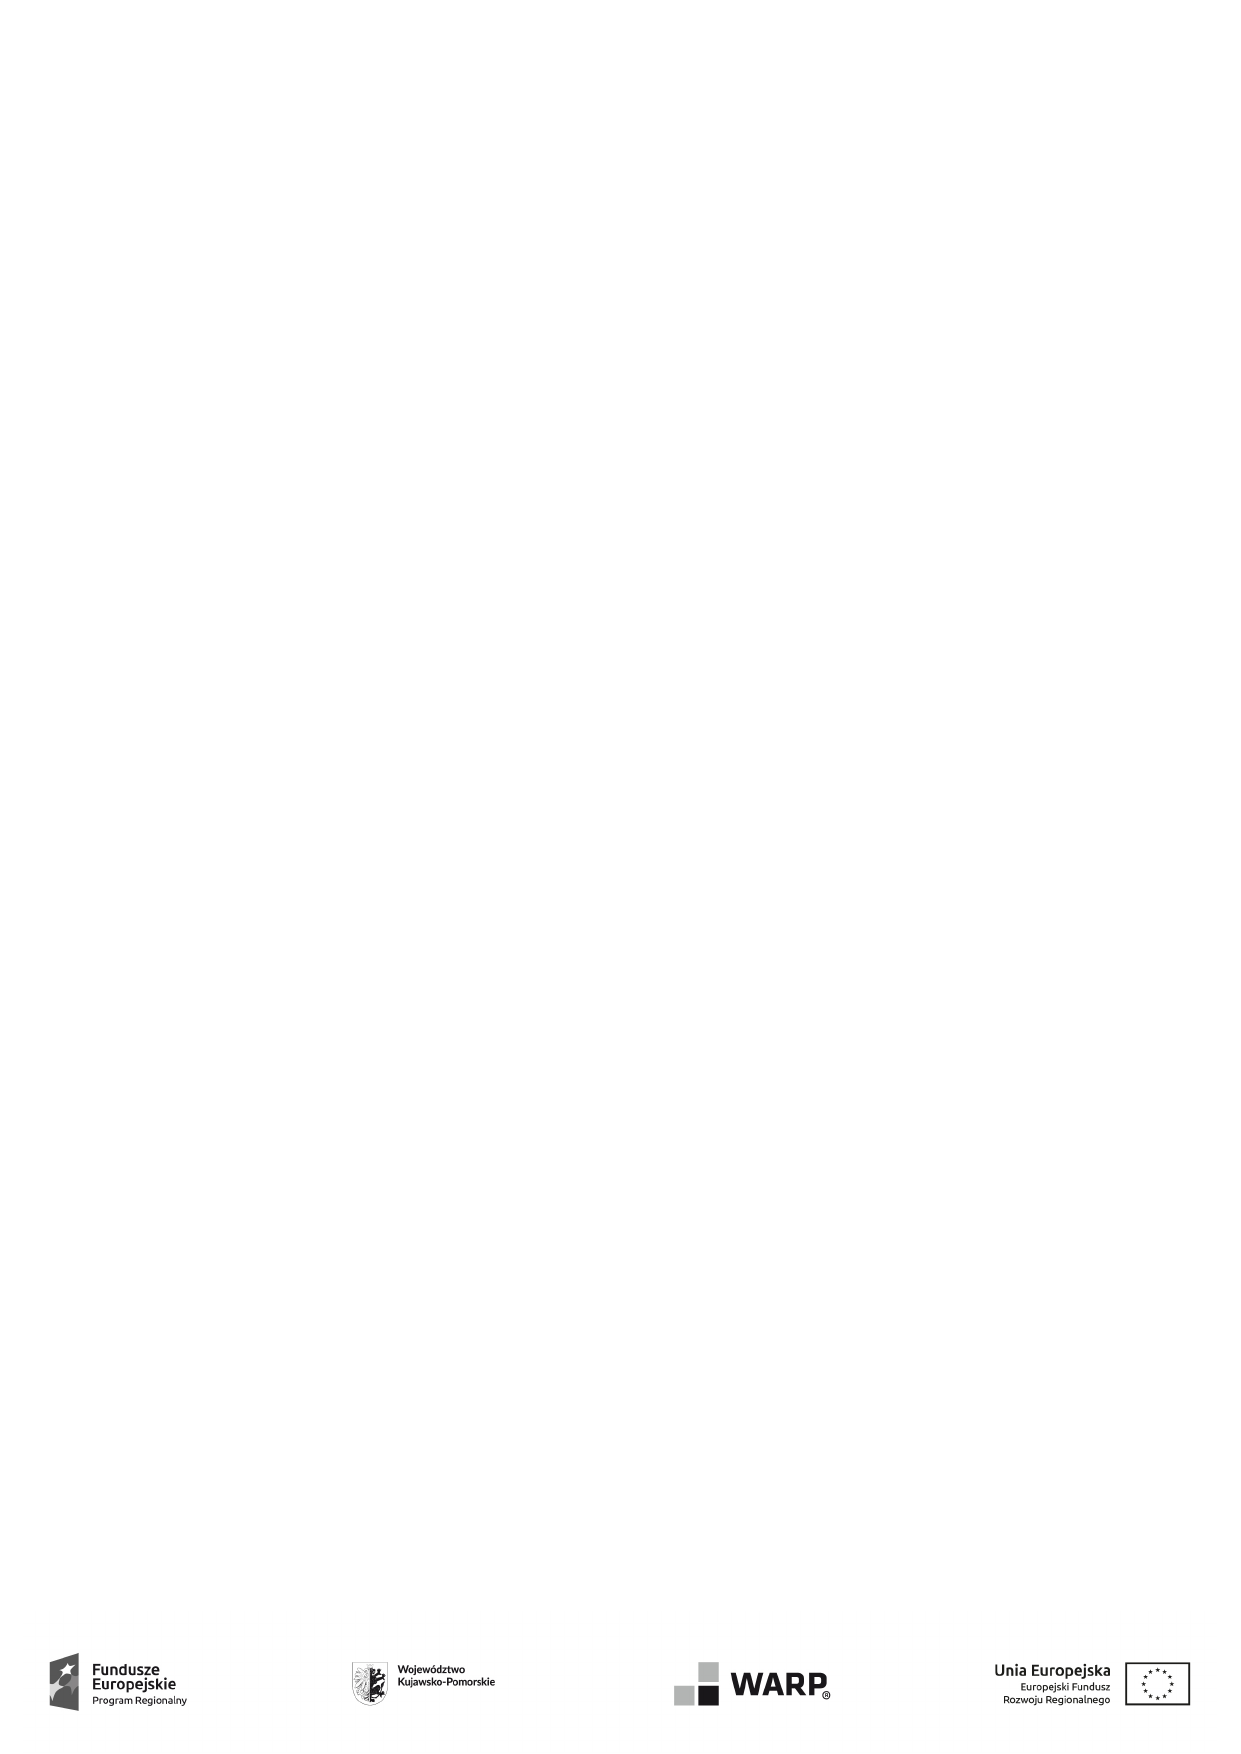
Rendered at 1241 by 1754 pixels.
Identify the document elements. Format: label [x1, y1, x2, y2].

picture [22, 1611, 1218, 1753]
